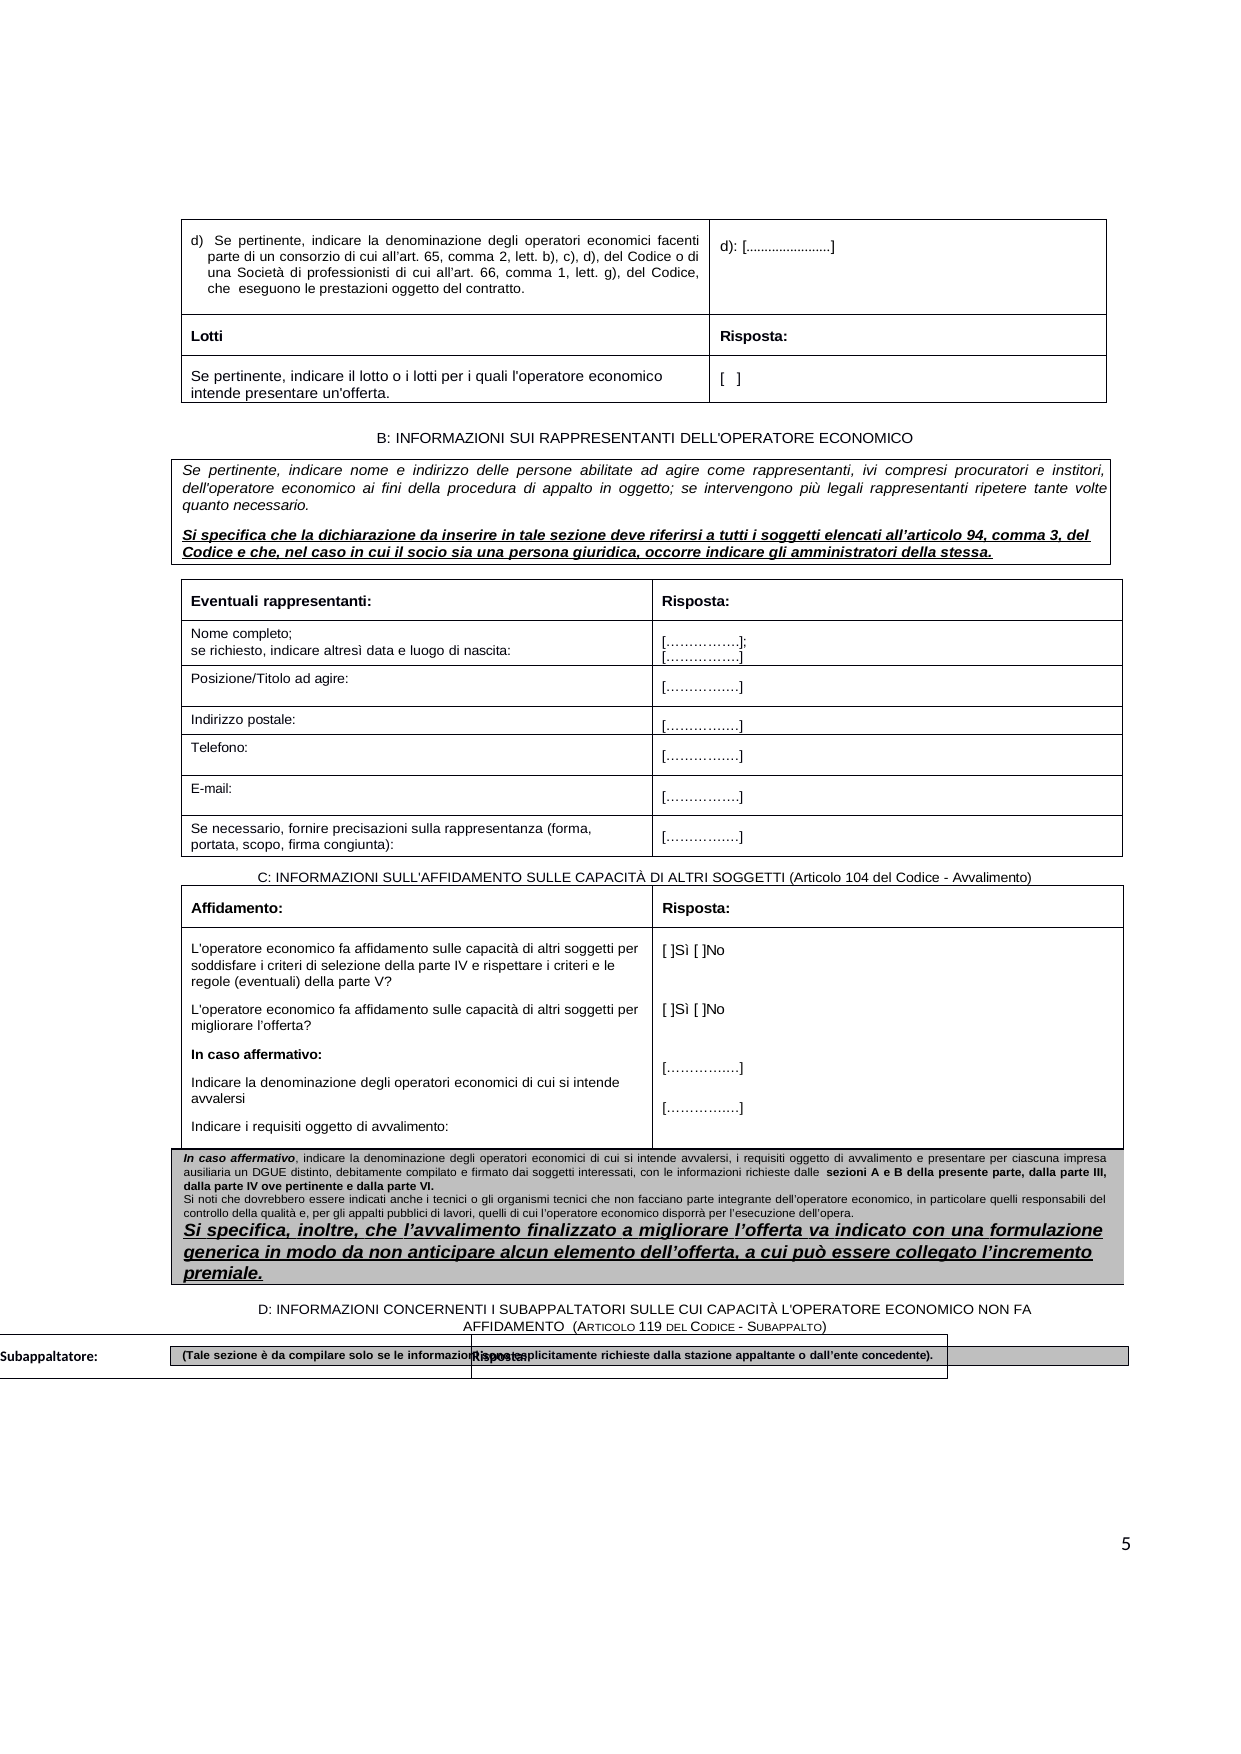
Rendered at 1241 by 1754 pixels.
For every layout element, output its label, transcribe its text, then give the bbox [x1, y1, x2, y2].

table_cell [………….…] [653, 666, 1122, 706]
table_cell [………….…] [653, 816, 1122, 856]
table_cell Nome completo; se richiesto, indicare altresì data e luogo di nascita: [182, 621, 652, 665]
table_cell Risposta: [710, 315, 1106, 355]
table_cell Indirizzo postale: [182, 707, 652, 734]
text C: INFORMAZIONI SULL'AFFIDAMENTO SULLE CAPACITÀ DI ALTRI SOGGETTI (Articolo 104 del Codice - Avvalimento) [207, 870, 1082, 885]
table_header [172, 885, 181, 927]
table_header Risposta: [653, 886, 1123, 927]
table_cell Posizione/Titolo ad agire: [182, 666, 652, 706]
table_cell Se pertinente, indicare il lotto o i lotti per i quali l'operatore economico intende presentare un'offerta. [182, 356, 709, 402]
table_header Risposta: [653, 580, 1122, 620]
table_cell E-mail: [182, 776, 652, 815]
table_cell […………….]; […………….] [653, 621, 1122, 665]
table_cell Telefono: [182, 735, 652, 774]
table_cell L'operatore economico fa affidamento sulle capacità di altri soggetti per soddisfare i criteri di selezione della parte IV e rispettare i criteri e le regole (eventuali) della parte V? L'operatore economico fa affidamento sulle capacità di altri soggetti per migliorare l’offerta? In caso affermativo: Indicare la denominazione degli operatori economici di cui si intende avvalersi Indicare i requisiti oggetto di avvalimento: [182, 928, 652, 1147]
table_cell [………….…] [653, 735, 1122, 774]
text D: INFORMAZIONI CONCERNENTI I SUBAPPALTATORI SULLE CUI CAPACITÀ L'OPERATORE ECONOMICO NON FA AFFIDAMENTO (ARTICOLO 119 DEL CODICE - SUBAPPALTO) [207, 1302, 1082, 1334]
table_header d) Se pertinente, indicare la denominazione degli operatori economici facenti parte di un consorzio di cui all’art. 65, comma 2, lett. b), c), d), del Codice o di una Società di professionisti di cui all’art. 66, comma 1, lett. g), del Codice, che eseguono le prestazioni oggetto del contratto. [182, 220, 709, 313]
table_cell Se necessario, fornire precisazioni sulla rappresentanza (forma, portata, scopo, firma congiunta): [182, 816, 652, 856]
table_cell […………….] [653, 776, 1122, 815]
table_header Affidamento: [182, 886, 652, 927]
table_cell In caso affermativo, indicare la denominazione degli operatori economici di cui si intende avvalersi, i requisiti oggetto di avvalimento e presentare per ciascuna impresa ausiliaria un DGUE distinto, debitamente compilato e firmato dai soggetti interessati, con le informazioni richieste dalle sezioni A e B della presente parte, dalla parte III, dalla parte IV ove pertinente e dalla parte VI. Si noti che dovrebbero essere indicati anche i tecnici o gli organismi tecnici che non facciano parte integrante dell’operatore economico, in particolare quelli responsabili del controllo della qualità e, per gli appalti pubblici di lavori, quelli di cui l’operatore economico disporrà per l’esecuzione dell’opera. Si specifica, inoltre, che l’avvalimento finalizzato a migliorare l’offerta va indicato con una formulazione generica in modo da non anticipare alcun elemento dell’offerta, a cui può essere collegato l’incremento premiale. [172, 1150, 1124, 1284]
table_cell [172, 927, 181, 1147]
table_cell [ ] [710, 356, 1106, 402]
table_cell [………….…] [653, 707, 1122, 734]
table_cell [ ]Sì [ ]No [ ]Sì [ ]No [………….…] [………….…] [653, 928, 1123, 1147]
subtitle B: INFORMAZIONI SUI RAPPRESENTANTI DELL'OPERATORE ECONOMICO [207, 430, 1083, 447]
table_header Eventuali rappresentanti: [182, 580, 652, 620]
table_cell Lotti [182, 315, 709, 355]
table_header d): [ ] [710, 220, 1106, 313]
